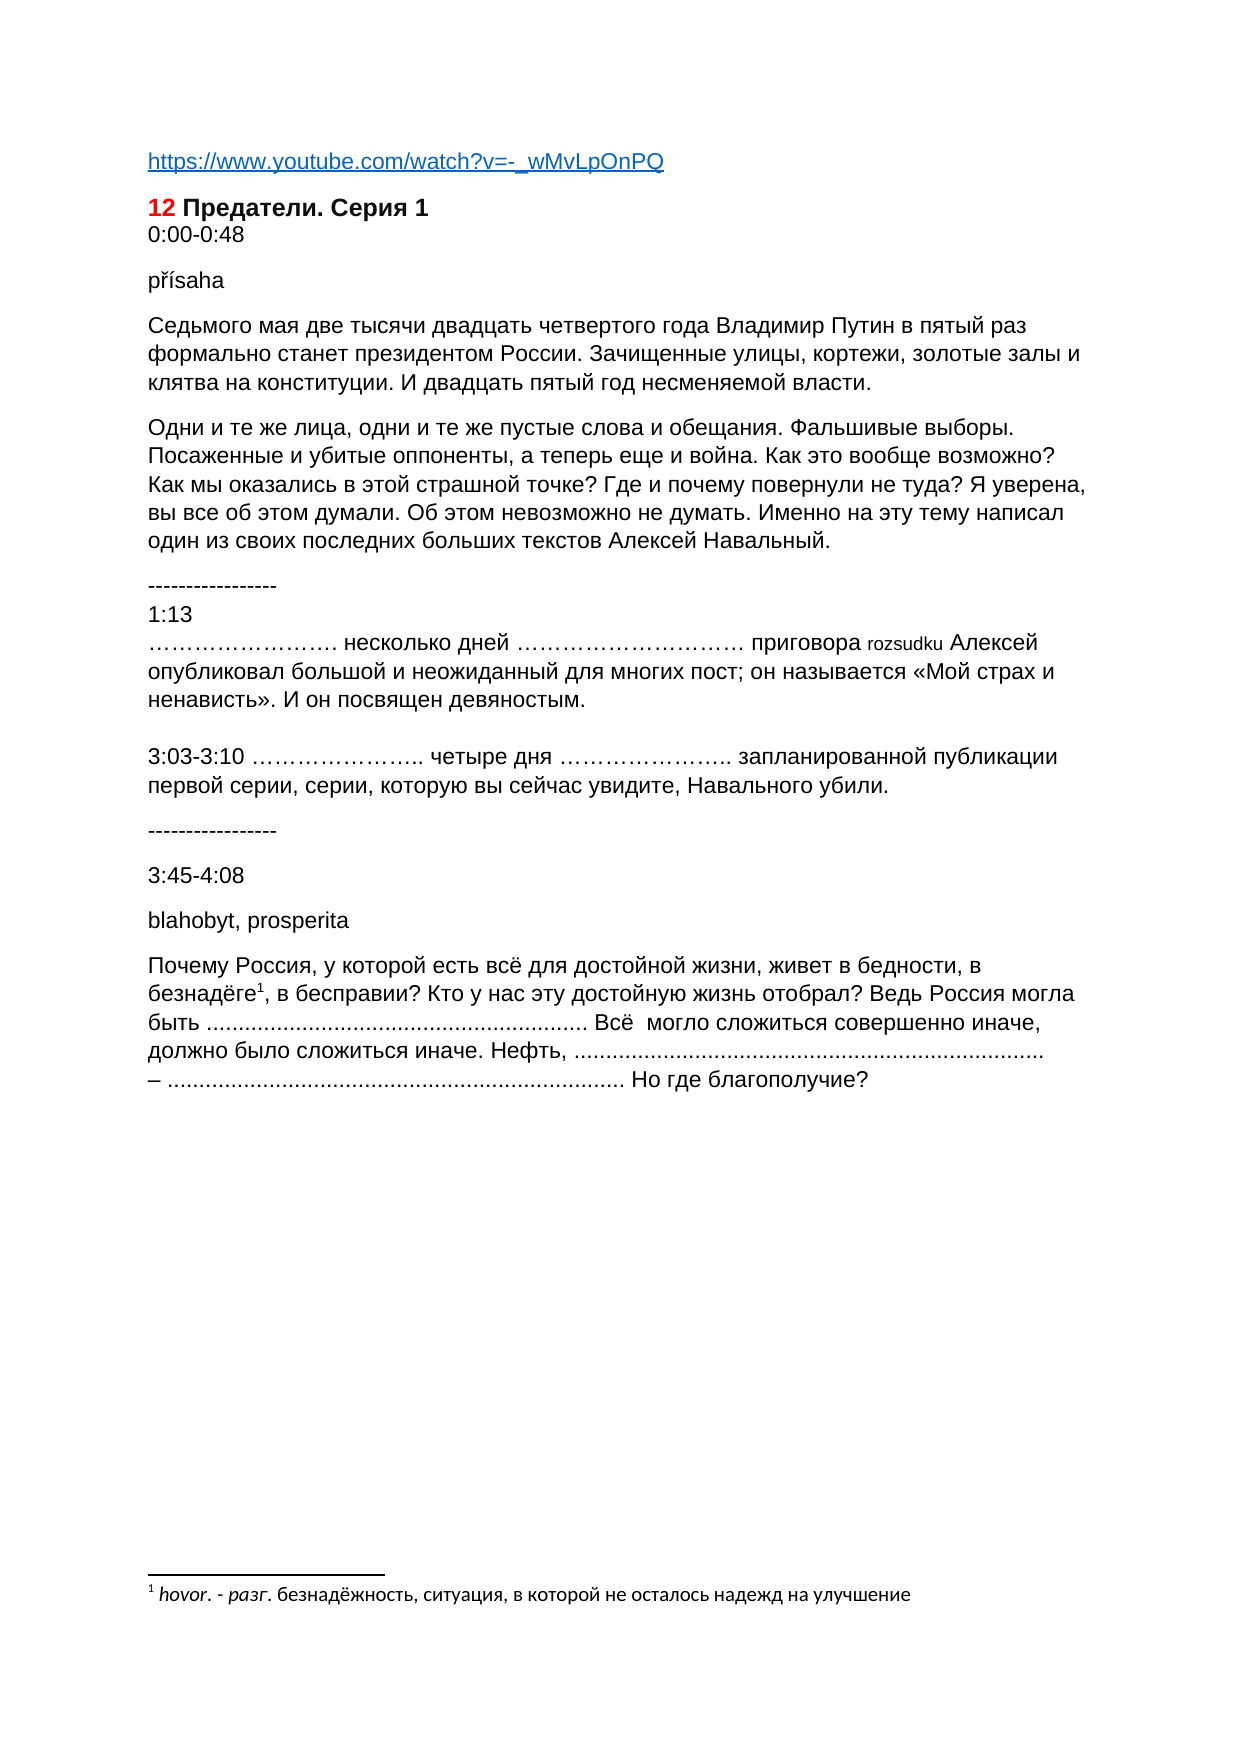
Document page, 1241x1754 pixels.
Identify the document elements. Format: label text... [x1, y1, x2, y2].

text 0:00-0:48 [148, 221, 1093, 248]
text 3:03-3:10 ………………….. четыре дня ………………….. запланированной публикации первой серии, серии, которую вы сейчас увидите, Навального убили. [148, 743, 1093, 798]
text 12 Предатели. Серия 1 [148, 193, 1093, 221]
text Одни и те же лица, одни и те же пустые слова и обещания. Фальшивые выборы. Посаженные и убитые оппоненты, а теперь еще и война. Как это вообще возможно? Как мы оказались в этой страшной точке? Где и почему повернули не туда? Я уверена, вы все об этом думали. Об этом невозможно не думать. Именно на эту тему написал один из своих последних больших текстов Алексей Навальный. [148, 414, 1093, 554]
text Седьмого мая две тысячи двадцать четвертого года Владимир Путин в пятый раз формально станет президентом России. Зачищенные улицы, кортежи, золотые залы и клятва на конституции. И двадцать пятый год несменяемой власти. [148, 312, 1093, 395]
text blahobyt, prosperita [148, 907, 1093, 933]
text https://www.youtube.com/watch?v=-_wMvLpOnPQ [148, 148, 1093, 174]
text Почему Россия, у которой есть всё для достойной жизни, живет в бедности, в безнадёге, в бесправии? Кто у нас эту достойную жизнь отобрал? Ведь Россия могла быть ............................................................ Всё могло сложиться совершенно иначе, должно было сложиться иначе. Нефть, .......................................................................... – ........................................................................ Но где благополучие? [148, 952, 1093, 1092]
text 1:13 [148, 601, 1093, 627]
text ----------------- [148, 572, 1093, 599]
text přísaha [148, 267, 1093, 293]
text ……………………. несколько дней ………………………… приговора rozsudku Алексей опубликовал большой и неожиданный для многих пост; он называется «Мой страх и ненависть». И он посвящен девяностым. [148, 629, 1093, 713]
text ----------------- [148, 817, 1093, 843]
text 3:45-4:08 [148, 862, 1093, 888]
